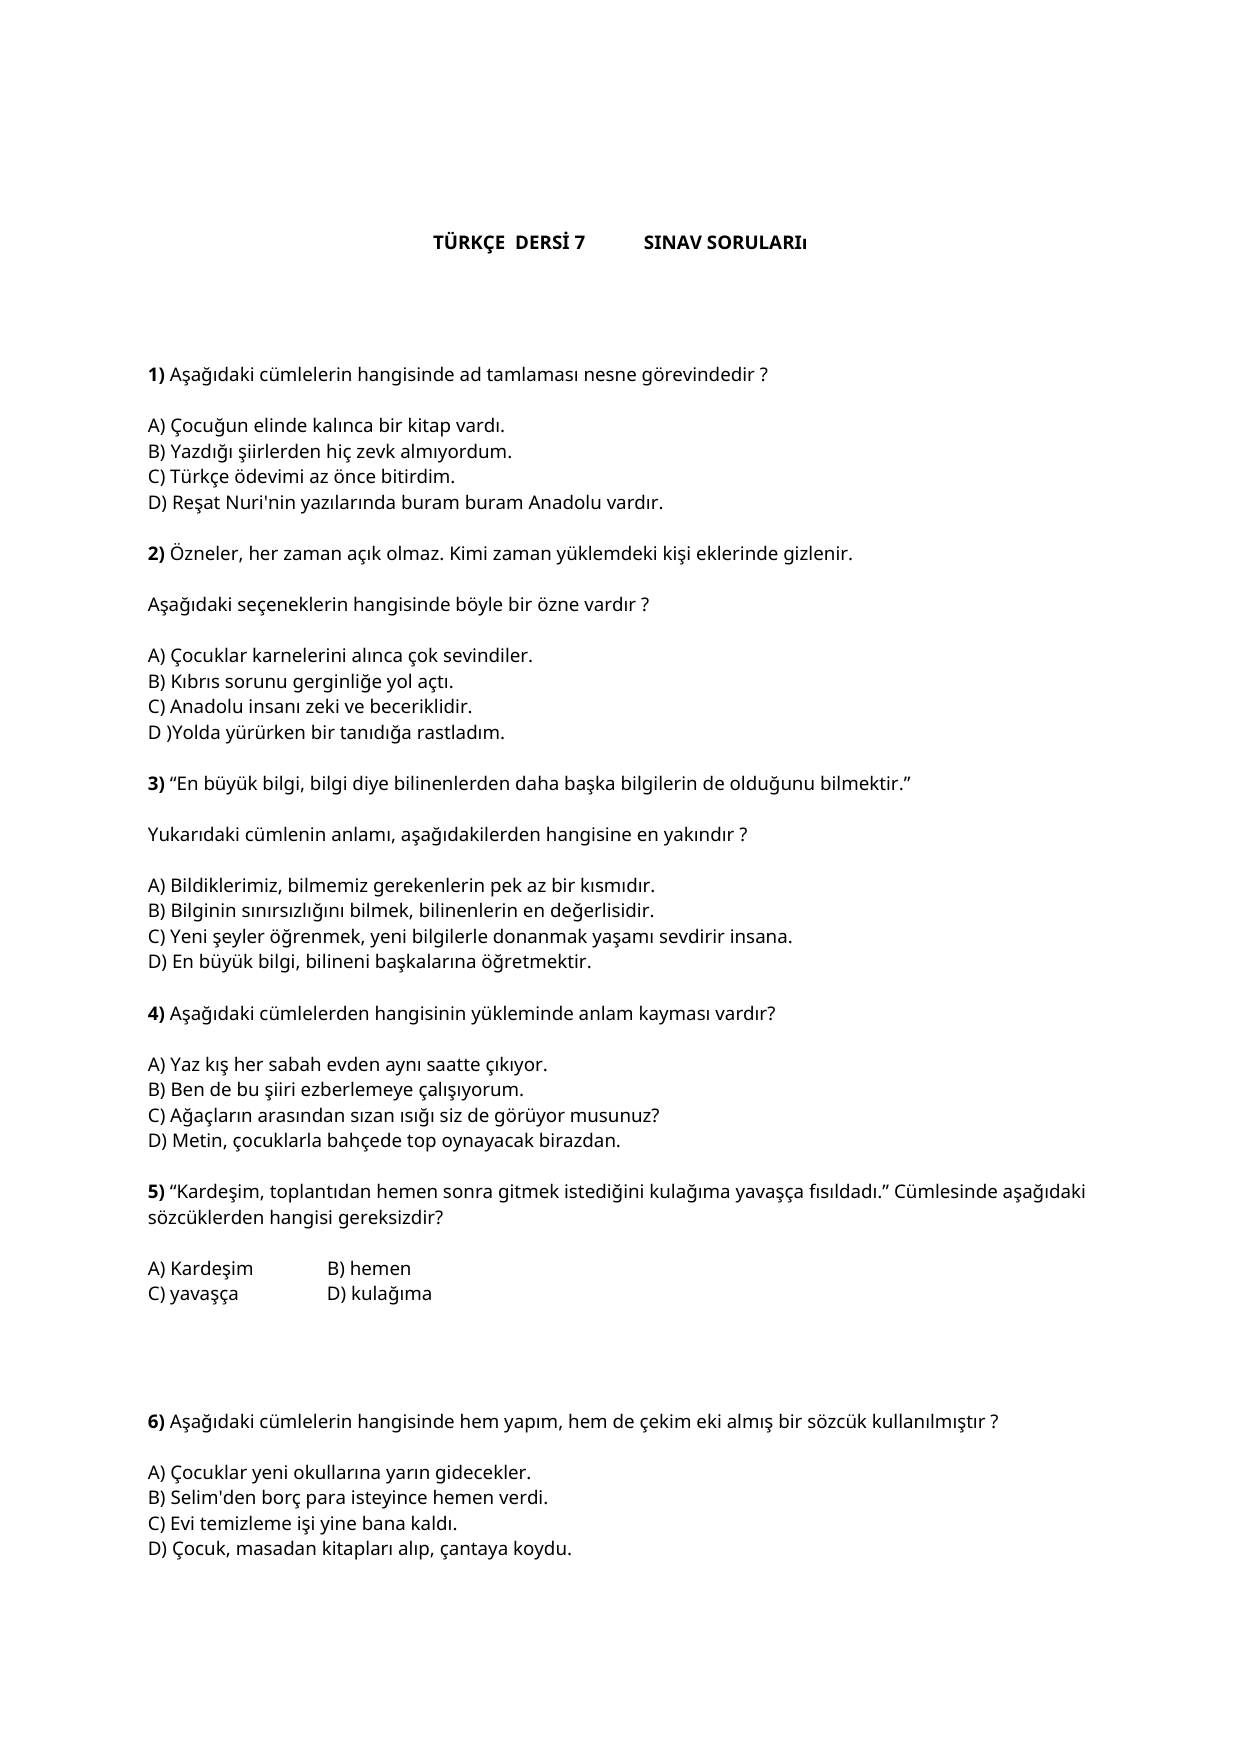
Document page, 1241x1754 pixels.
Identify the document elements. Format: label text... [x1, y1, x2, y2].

text C) Evi temizleme işi yine bana kaldı. [148, 1510, 1093, 1536]
text B) Yazdığı şiirlerden hiç zevk almıyordum. [148, 438, 1093, 464]
text D) Metin, çocuklarla bahçede top oynayacak birazdan. [148, 1127, 1093, 1153]
text B) Bilginin sınırsızlığını bilmek, bilinenlerin en değerlisidir. [148, 898, 1093, 923]
text A) Kardeşim B) hemen [148, 1255, 1093, 1281]
text C) Yeni şeyler öğrenmek, yeni bilgilerle donanmak yaşamı sevdirir insana. [148, 923, 1093, 949]
text A) Çocuklar yeni okullarına yarın gidecekler. [148, 1459, 1093, 1485]
text C) yavaşça D) kulağıma [148, 1281, 1093, 1306]
text 2) Özneler, her zaman açık olmaz. Kimi zaman yüklemdeki kişi eklerinde gizlenir. [148, 540, 1093, 566]
text D) Çocuk, masadan kitapları alıp, çantaya koydu. [148, 1536, 1093, 1561]
text A) Bildiklerimiz, bilmemiz gerekenlerin pek az bir kısmıdır. [148, 872, 1093, 898]
text C) Anadolu insanı zeki ve beceriklidir. [148, 693, 1093, 719]
text D )Yolda yürürken bir tanıdığa rastladım. [148, 719, 1093, 744]
text Aşağıdaki seçeneklerin hangisinde böyle bir özne vardır ? [148, 591, 1093, 617]
text A) Yaz kış her sabah evden aynı saatte çıkıyor. [148, 1051, 1093, 1076]
text 1) Aşağıdaki cümlelerin hangisinde ad tamlaması nesne görevindedir ? [148, 362, 1093, 387]
text 3) “En büyük bilgi, bilgi diye bilinenlerden daha başka bilgilerin de olduğunu bilmektir.” [148, 770, 1093, 796]
text A) Çocuklar karnelerini alınca çok sevindiler. [148, 642, 1093, 668]
text D) En büyük bilgi, bilineni başkalarına öğretmektir. [148, 949, 1093, 974]
text 4) Aşağıdaki cümlelerden hangisinin yükleminde anlam kayması vardır? [148, 1000, 1093, 1025]
text TÜRKÇE DERSİ 7 SINAV SORULARIı [148, 229, 1093, 255]
text B) Kıbrıs sorunu gerginliğe yol açtı. [148, 668, 1093, 693]
text C) Türkçe ödevimi az önce bitirdim. [148, 464, 1093, 489]
text D) Reşat Nuri'nin yazılarında buram buram Anadolu vardır. [148, 489, 1093, 515]
text A) Çocuğun elinde kalınca bir kitap vardı. [148, 413, 1093, 438]
text 5) “Kardeşim, toplantıdan hemen sonra gitmek istediğini kulağıma yavaşça fısıldadı.” Cümlesinde aşağıdaki sözcüklerden hangisi gereksizdir? [148, 1178, 1093, 1229]
text B) Selim'den borç para isteyince hemen verdi. [148, 1485, 1093, 1510]
text C) Ağaçların arasından sızan ısığı siz de görüyor musunuz? [148, 1102, 1093, 1127]
text Yukarıdaki cümlenin anlamı, aşağıdakilerden hangisine en yakındır ? [148, 821, 1093, 847]
text B) Ben de bu şiiri ezberlemeye çalışıyorum. [148, 1076, 1093, 1102]
text 6) Aşağıdaki cümlelerin hangisinde hem yapım, hem de çekim eki almış bir sözcük kullanılmıştır ? [148, 1408, 1093, 1434]
